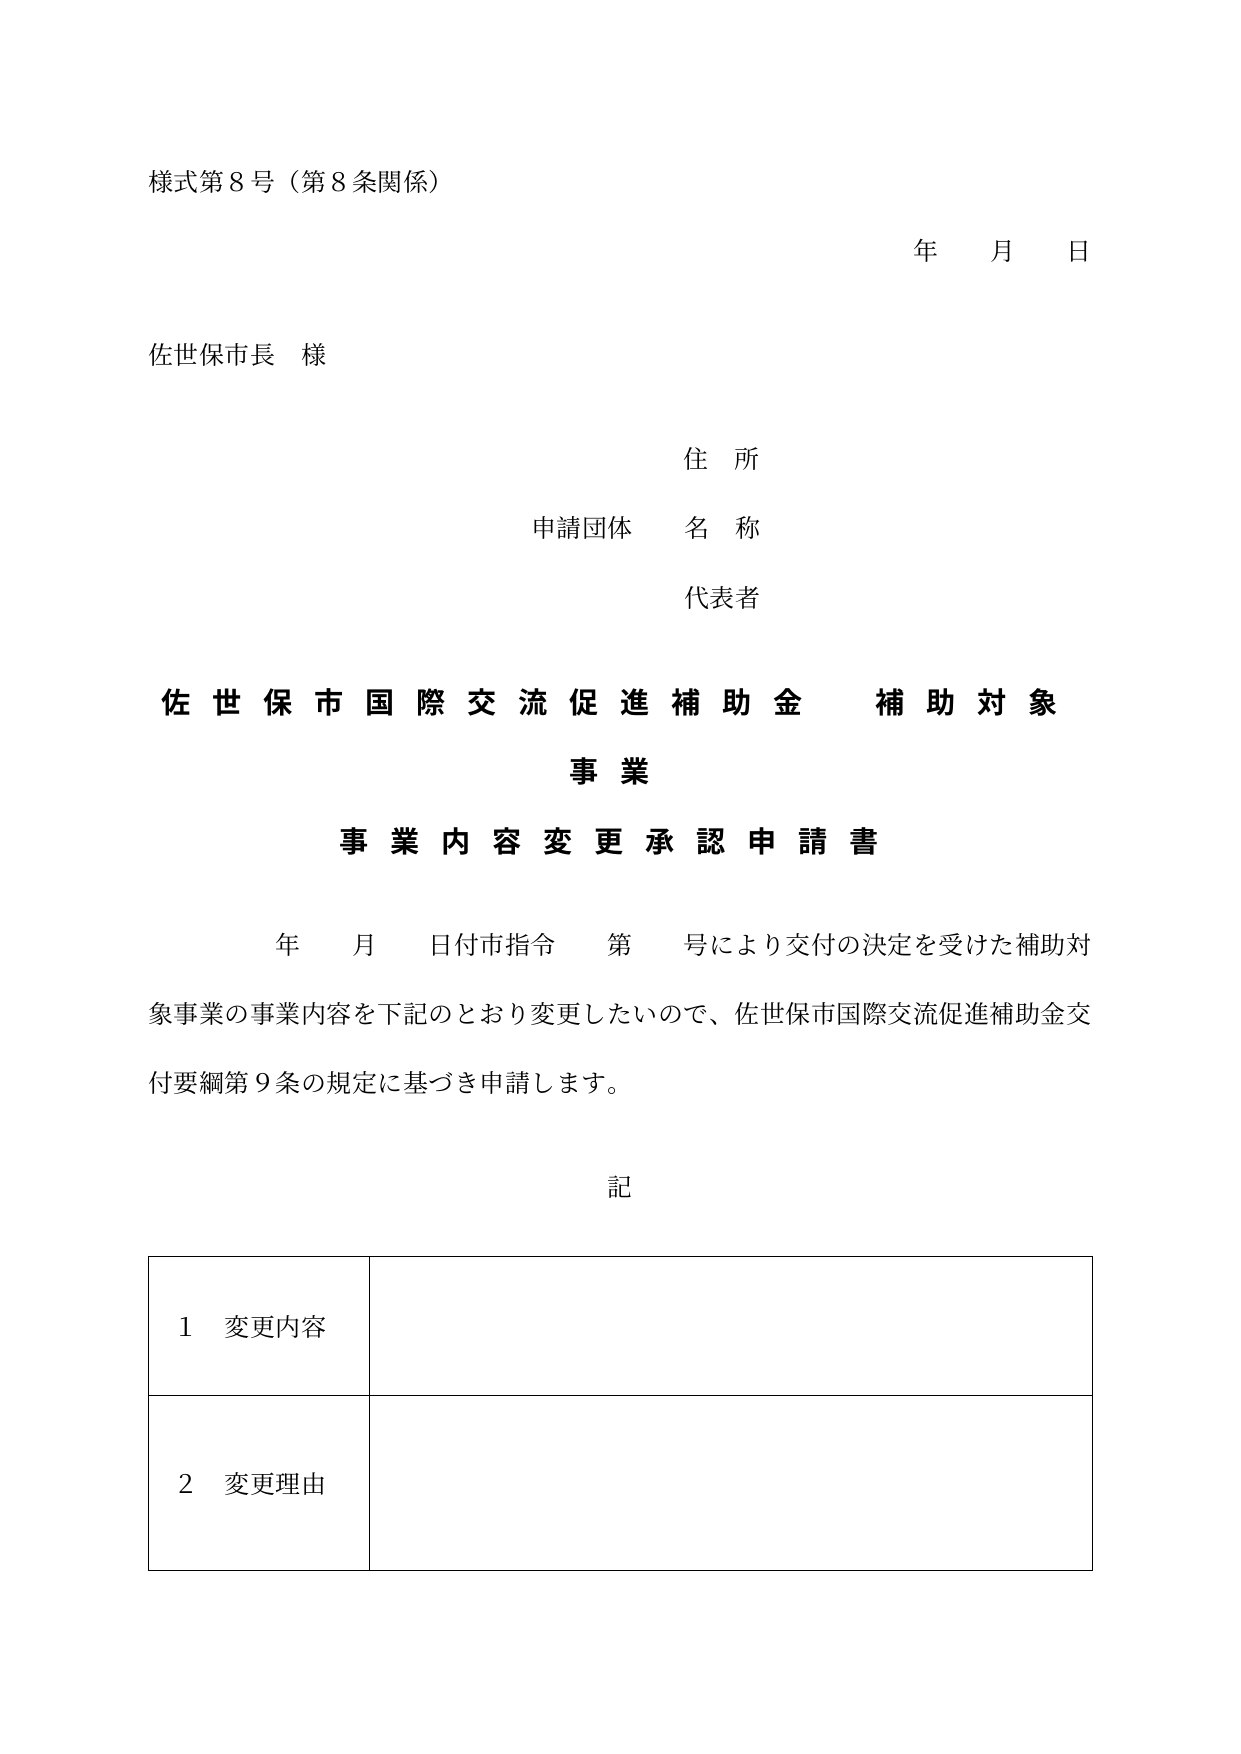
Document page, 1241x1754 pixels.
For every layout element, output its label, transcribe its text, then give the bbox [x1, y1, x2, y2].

text 代表者 [148, 562, 1092, 631]
text 年 月 日 [148, 215, 1092, 284]
text 申請団体 名 称 [148, 492, 1092, 562]
text 住 所 [148, 423, 1092, 492]
text 様式第８号（第８条関係） [148, 146, 1092, 215]
text 佐世保市国際交流促進補助金 補助対象事業 [148, 666, 1092, 804]
text 佐世保市長 様 [148, 319, 1092, 388]
table_header [370, 1257, 1092, 1395]
table_cell ２ 変更理由 [149, 1396, 369, 1570]
text 事業内容変更承認申請書 [148, 804, 1092, 874]
table_header １ 変更内容 [149, 1257, 369, 1395]
text 年 月 日付市指令 第 号により交付の決定を受けた補助対象事業の事業内容を下記のとおり変更したいので、佐世保市国際交流促進補助金交付要綱第９条の規定に基づき申請します。 [148, 909, 1092, 1117]
subtitle 記 [148, 1151, 1092, 1221]
table_cell [370, 1396, 1092, 1570]
